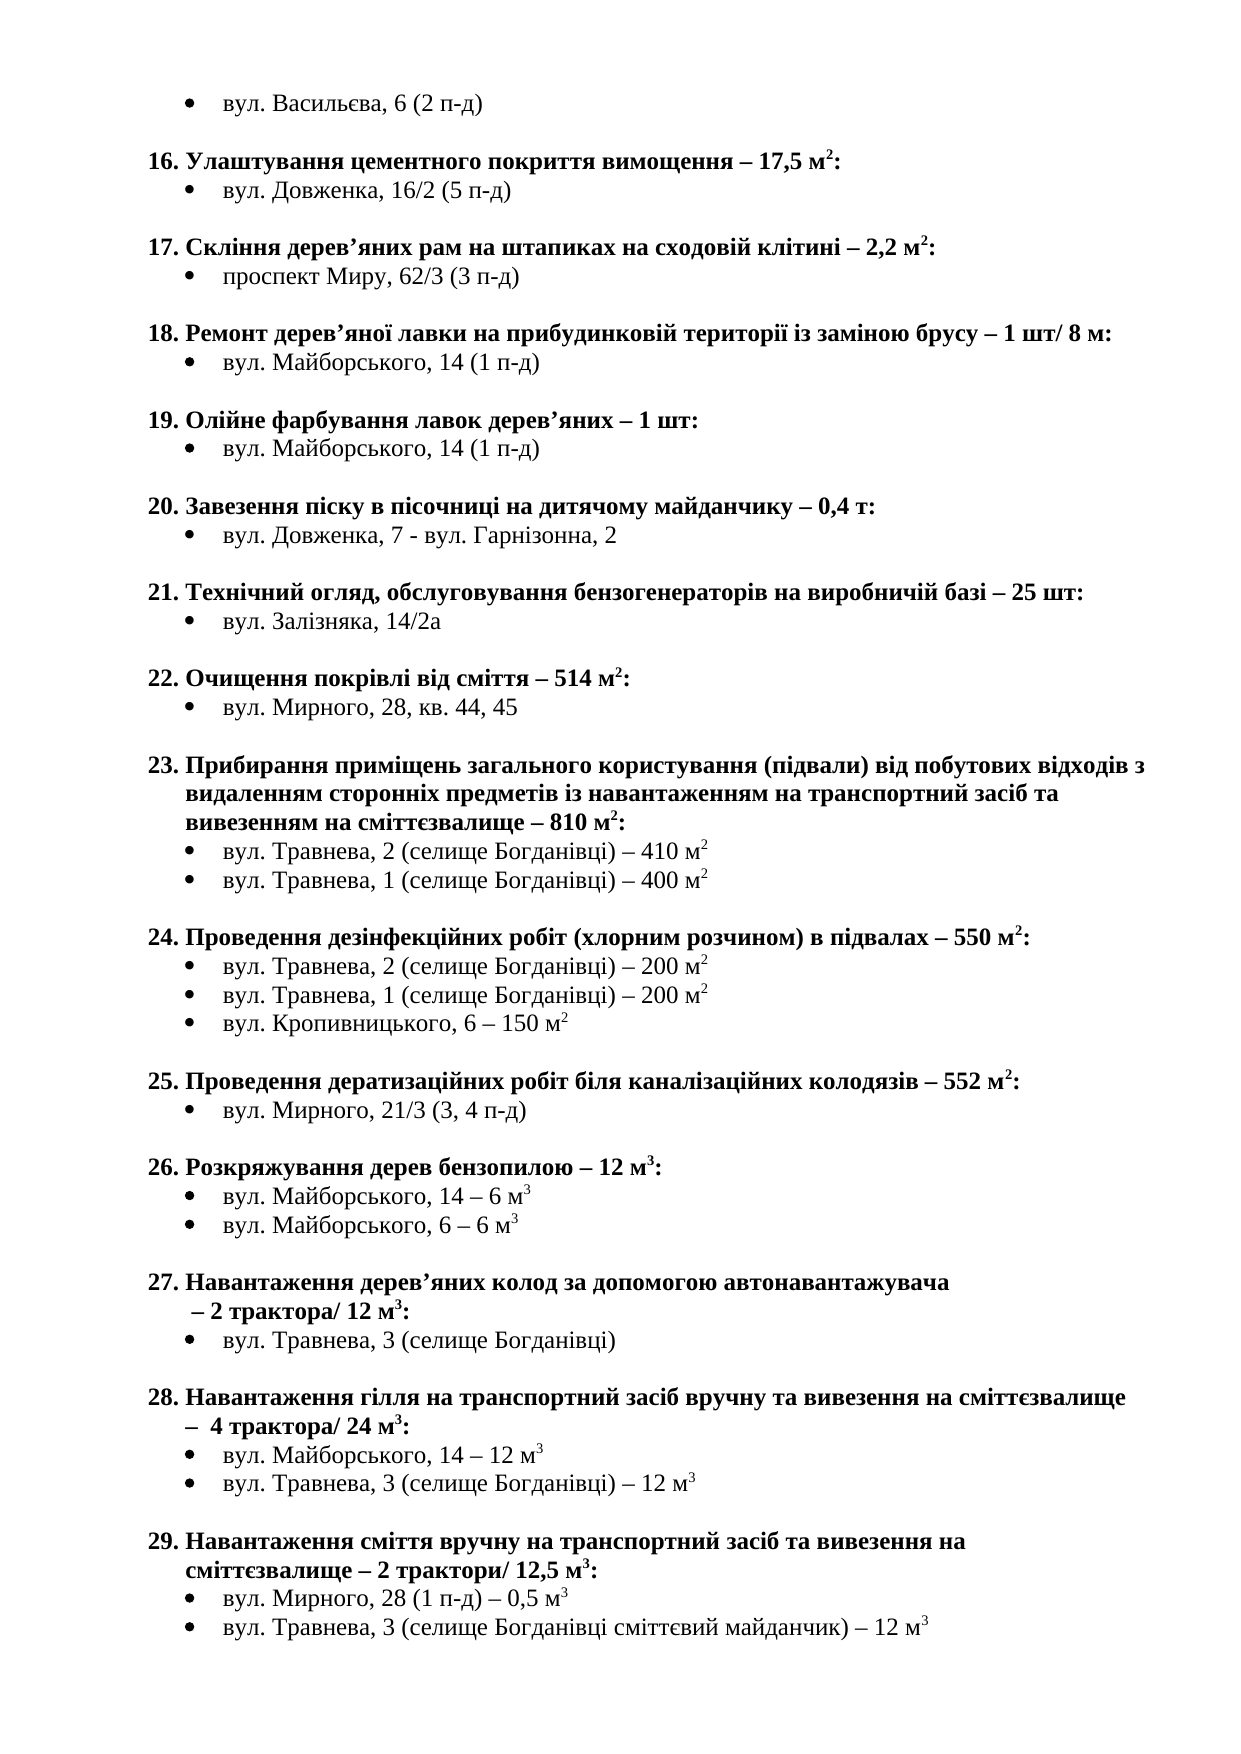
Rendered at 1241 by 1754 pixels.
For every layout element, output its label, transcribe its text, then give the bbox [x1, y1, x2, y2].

list вул. Травнева, 1 (селище Богданівці) – 400 м2 [185, 865, 1152, 893]
text – 4 трактора/ 24 м3: [148, 1411, 1152, 1440]
list вул. Залізняка, 14/2а [185, 606, 1152, 635]
list вул. Майборського, 14 (1 п-д) [185, 433, 1152, 462]
list проспект Миру, 62/3 (3 п-д) [185, 261, 1152, 290]
text 20. Завезення піску в пісочниці на дитячому майданчику – 0,4 т: [148, 491, 1152, 520]
text сміттєзвалище – 2 трактори/ 12,5 м3: [148, 1555, 1152, 1583]
text 25. Проведення дератизаційних робіт біля каналізаційних колодязів – 552 м2: [148, 1066, 1152, 1095]
list вул. Мирного, 21/3 (3, 4 п-д) [185, 1095, 1152, 1123]
list вул. Васильєва, 6 (2 п-д) [185, 88, 1152, 117]
text 19. Олійне фарбування лавок дерев’яних – 1 шт: [148, 405, 1152, 433]
list вул. Майборського, 14 – 6 м3 [185, 1181, 1152, 1210]
list вул. Довженка, 16/2 (5 п-д) [185, 175, 1152, 203]
list вул. Довженка, 7 - вул. Гарнізонна, 2 [185, 520, 1152, 548]
text 16. Улаштування цементного покриття вимощення – 17,5 м2: [148, 146, 1152, 175]
list вул. Кропивницького, 6 – 150 м2 [185, 1008, 1152, 1037]
text 27. Навантаження дерев’яних колод за допомогою автонавантажувача [148, 1267, 1152, 1296]
text 24. Проведення дезінфекційних робіт (хлорним розчином) в підвалах – 550 м2: [148, 922, 1152, 951]
list вул. Травнева, 3 (селище Богданівці) [185, 1325, 1152, 1353]
list вул. Травнева, 3 (селище Богданівці) – 12 м3 [185, 1468, 1152, 1497]
text 22. Очищення покрівлі від сміття – 514 м2: [148, 663, 1152, 692]
list вул. Травнева, 2 (селище Богданівці) – 410 м2 [185, 836, 1152, 865]
text 26. Розкряжування дерев бензопилою – 12 м3: [148, 1152, 1152, 1181]
text – 2 трактора/ 12 м3: [148, 1296, 1152, 1325]
text вивезенням на сміттєзвалище – 810 м2: [148, 807, 1152, 836]
text 17. Скління дерев’яних рам на штапиках на сходовій клітині – 2,2 м2: [148, 232, 1152, 261]
text 18. Ремонт дерев’яної лавки на прибудинковій території із заміною брусу – 1 шт/ 8 м: [148, 318, 1152, 347]
text 21. Технічний огляд, обслуговування бензогенераторів на виробничій базі – 25 шт: [148, 577, 1152, 606]
text 23. Прибирання приміщень загального користування (підвали) від побутових відходів з [148, 750, 1152, 778]
list вул. Травнева, 3 (селище Богданівці сміттєвий майданчик) – 12 м3 [185, 1612, 1152, 1641]
list вул. Мирного, 28, кв. 44, 45 [185, 692, 1152, 721]
list вул. Майборського, 6 – 6 м3 [185, 1210, 1152, 1238]
text видаленням сторонніх предметів із навантаженням на транспортний засіб та [148, 778, 1152, 807]
list вул. Травнева, 2 (селище Богданівці) – 200 м2 [185, 951, 1152, 980]
text 29. Навантаження сміття вручну на транспортний засіб та вивезення на [148, 1526, 1152, 1555]
list вул. Травнева, 1 (селище Богданівці) – 200 м2 [185, 980, 1152, 1008]
list вул. Мирного, 28 (1 п-д) – 0,5 м3 [185, 1583, 1152, 1612]
text 28. Навантаження гілля на транспортний засіб вручну та вивезення на сміттєзвалище [148, 1382, 1152, 1411]
list вул. Майборського, 14 (1 п-д) [185, 347, 1152, 376]
list вул. Майборського, 14 – 12 м3 [185, 1440, 1152, 1468]
